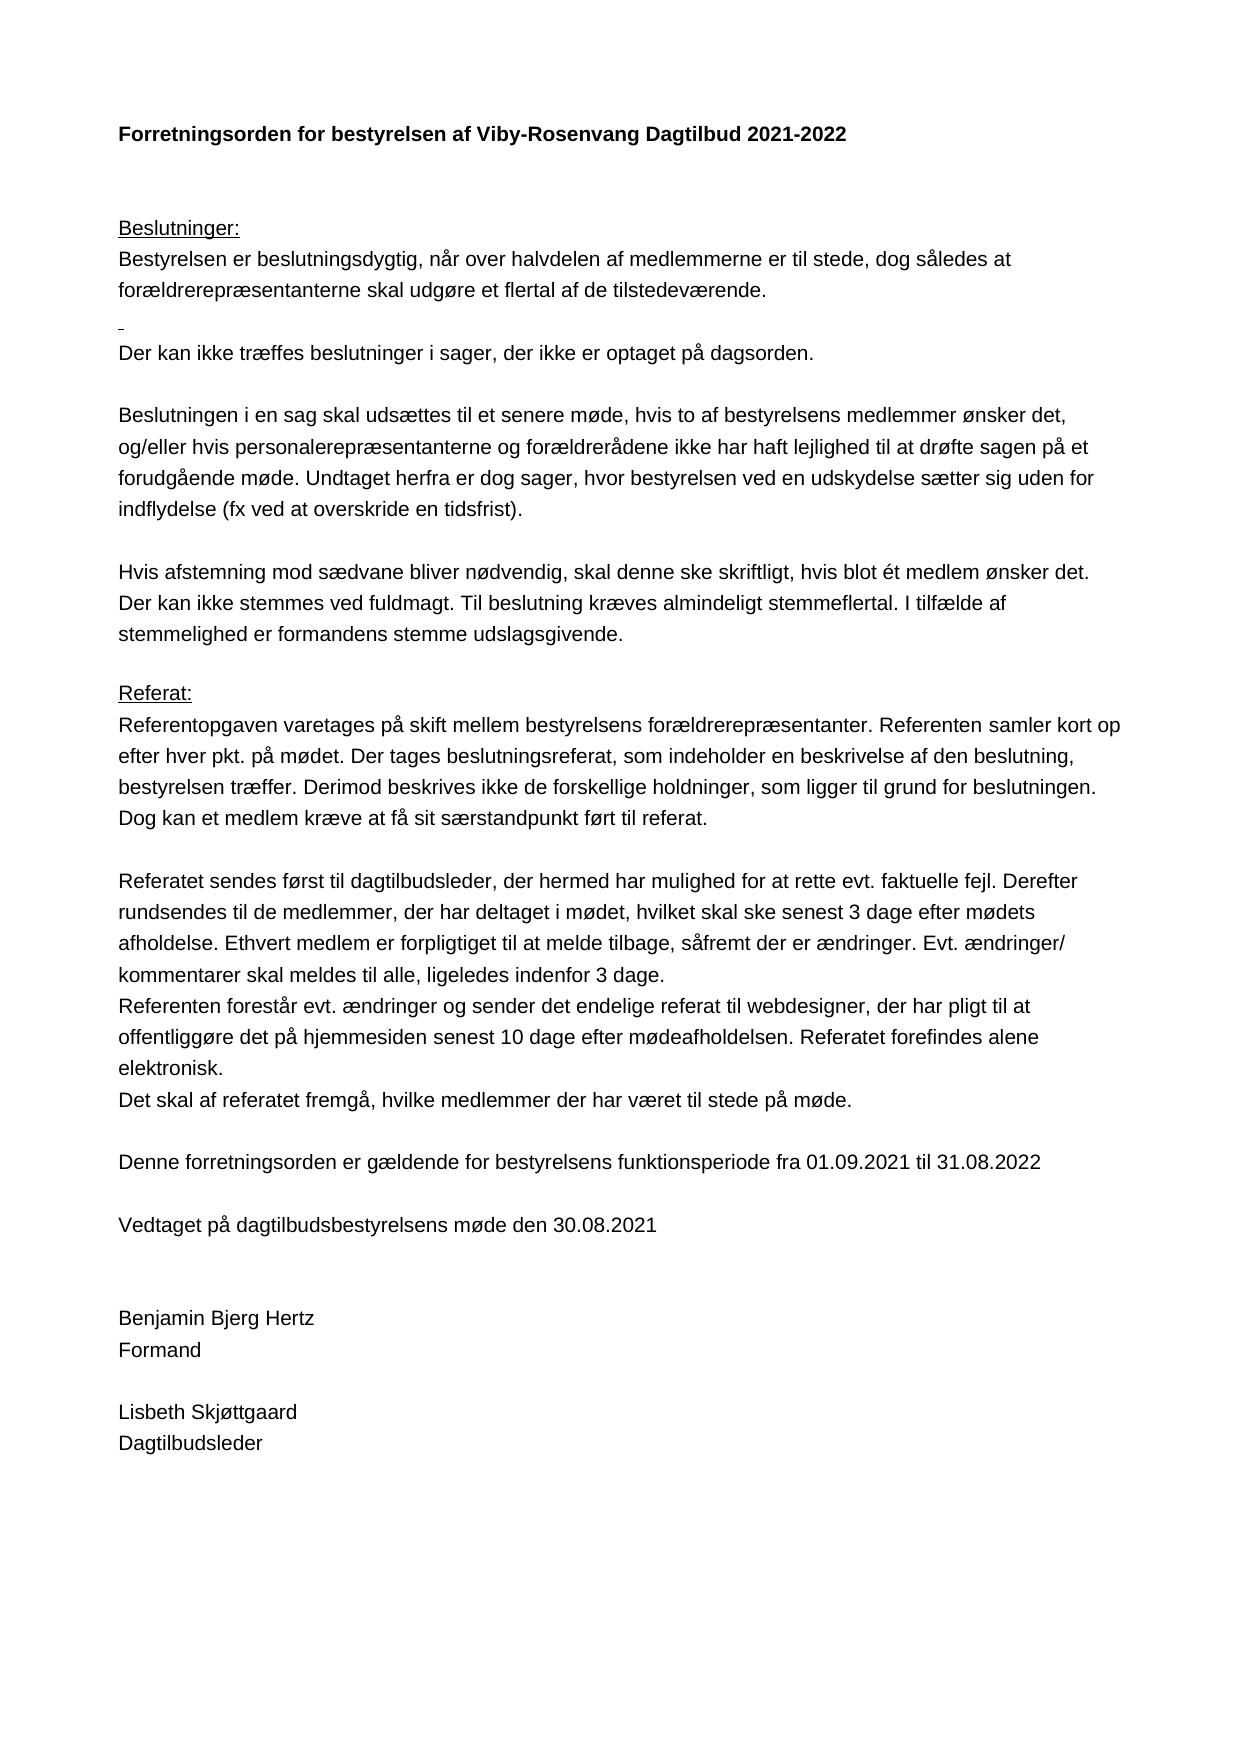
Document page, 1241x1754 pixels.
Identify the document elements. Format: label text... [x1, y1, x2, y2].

text Referenten forestår evt. ændringer og sender det endelige referat til webdesigner, der har pligt til at offentliggøre det på hjemmesiden senest 10 dage efter mødeafholdelsen. Referatet forefindes alene elektronisk. [118, 986, 1122, 1080]
text Referat: [118, 674, 1122, 705]
text Beslutninger: [118, 208, 1122, 240]
text Referatet sendes først til dagtilbudsleder, der hermed har mulighed for at rette evt. faktuelle fejl. Derefter rundsendes til de medlemmer, der har deltaget i mødet, hvilket skal ske senest 3 dage efter mødets afholdelse. Ethvert medlem er forpligtiget til at melde tilbage, såfremt der er ændringer. Evt. ændringer/ kommentarer skal meldes til alle, ligeledes indenfor 3 dage. [118, 861, 1122, 986]
text Formand [118, 1330, 1122, 1361]
text Hvis afstemning mod sædvane bliver nødvendig, skal denne ske skriftligt, hvis blot ét medlem ønsker det. Der kan ikke stemmes ved fuldmagt. Til beslutning kræves almindeligt stemmeflertal. I tilfælde af stemmelighed er formandens stemme udslagsgivende. [118, 552, 1122, 646]
text Der kan ikke træffes beslutninger i sager, der ikke er optaget på dagsorden. [118, 333, 1122, 365]
text Benjamin Bjerg Hertz [118, 1299, 1122, 1330]
text Bestyrelsen er beslutningsdygtig, når over halvdelen af medlemmerne er til stede, dog således at forældrerepræsentanterne skal udgøre et flertal af de tilstedeværende. [118, 240, 1122, 302]
text Beslutningen i en sag skal udsættes til et senere møde, hvis to af bestyrelsens medlemmer ønsker det, og/eller hvis personalerepræsentanterne og forældrerådene ikke har haft lejlighed til at drøfte sagen på et forudgående møde. Undtaget herfra er dog sager, hvor bestyrelsen ved en udskydelse sætter sig uden for indflydelse (fx ved at overskride en tidsfrist). [118, 396, 1122, 521]
text Referentopgaven varetages på skift mellem bestyrelsens forældrerepræsentanter. Referenten samler kort op efter hver pkt. på mødet. Der tages beslutningsreferat, som indeholder en beskrivelse af den beslutning, bestyrelsen træffer. Derimod beskrives ikke de forskellige holdninger, som ligger til grund for beslutningen. Dog kan et medlem kræve at få sit særstandpunkt ført til referat. [118, 705, 1122, 830]
text Lisbeth Skjøttgaard [118, 1393, 1122, 1424]
text Dagtilbudsleder [118, 1424, 1122, 1455]
text Det skal af referatet fremgå, hvilke medlemmer der har været til stede på møde. [118, 1080, 1122, 1111]
text Vedtaget på dagtilbudsbestyrelsens møde den 30.08.2021 [118, 1205, 1122, 1236]
text Denne forretningsorden er gældende for bestyrelsens funktionsperiode fra 01.09.2021 til 31.08.2022 [118, 1143, 1122, 1174]
